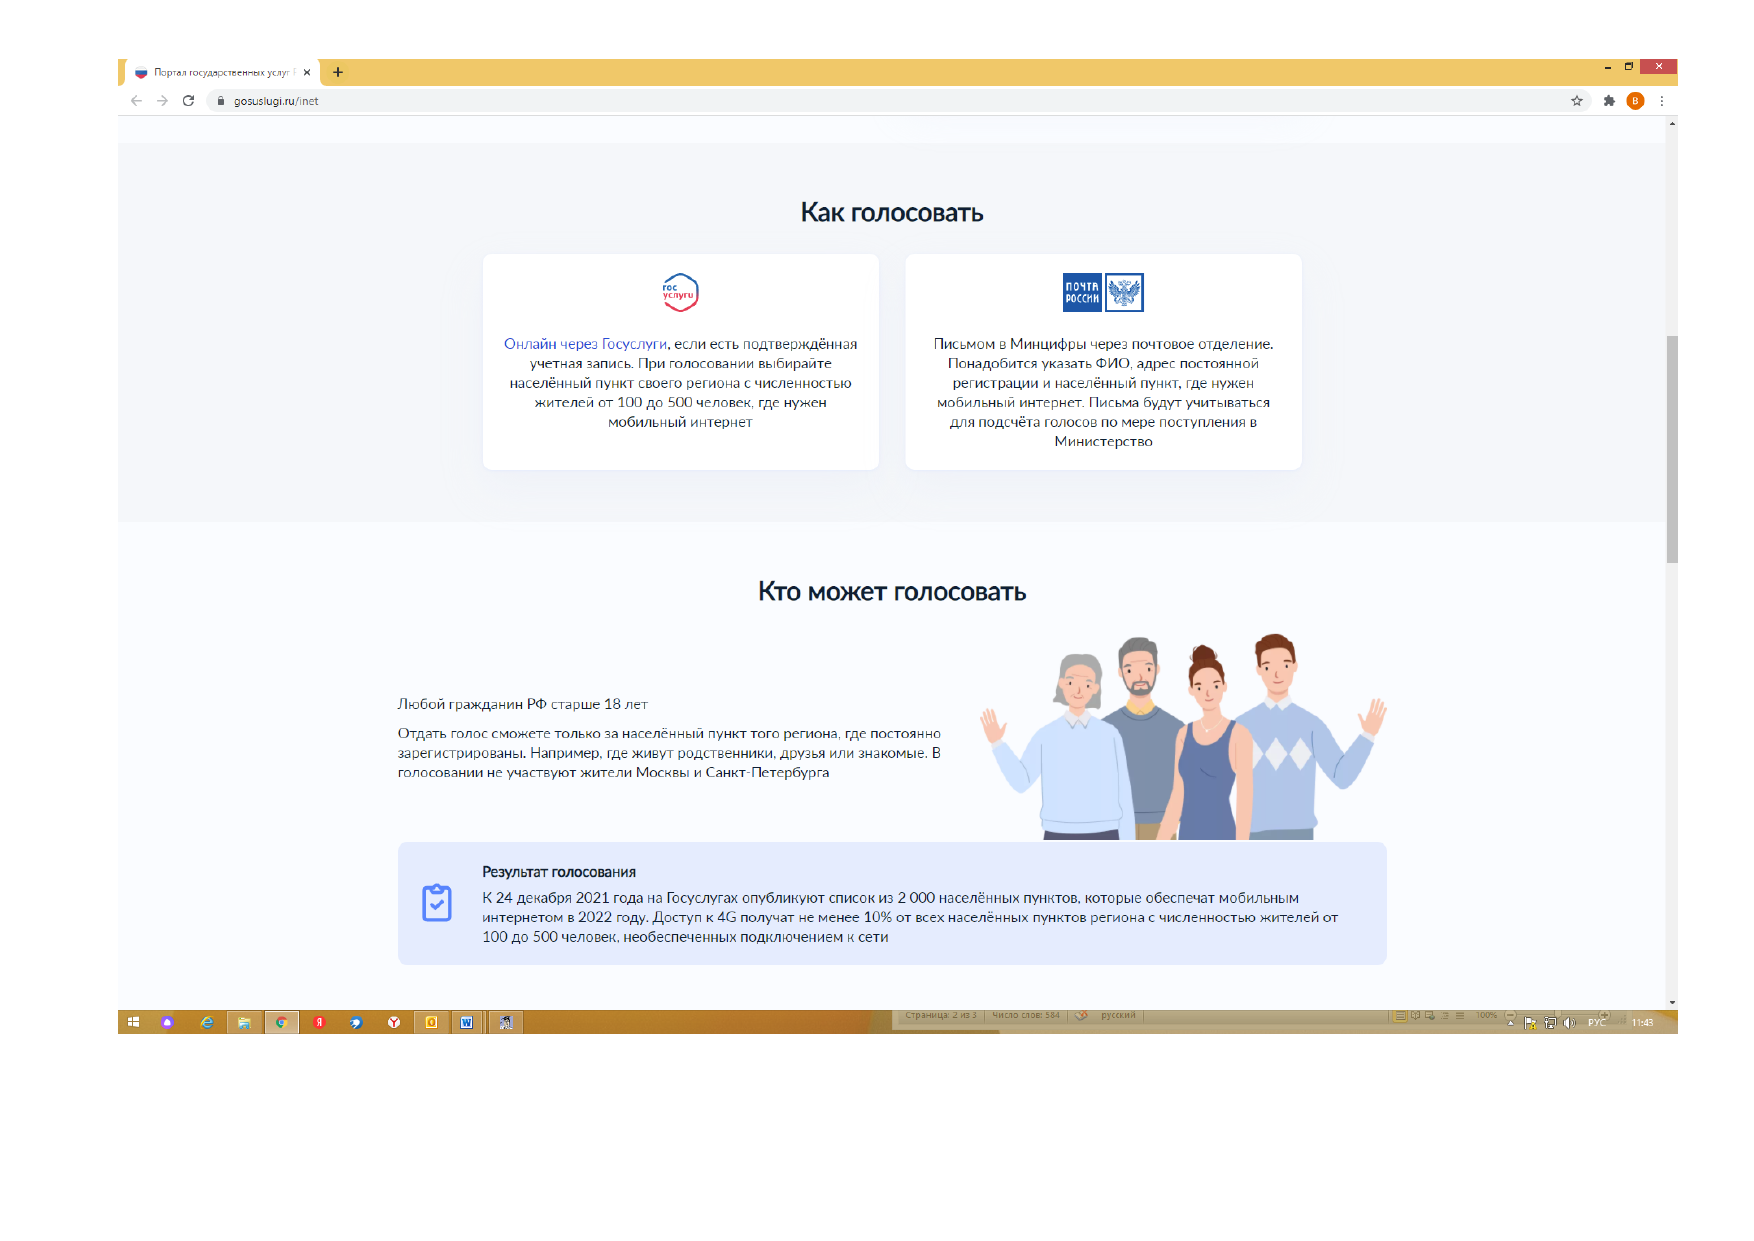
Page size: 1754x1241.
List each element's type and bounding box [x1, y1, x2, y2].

picture [118, 59, 1678, 1034]
